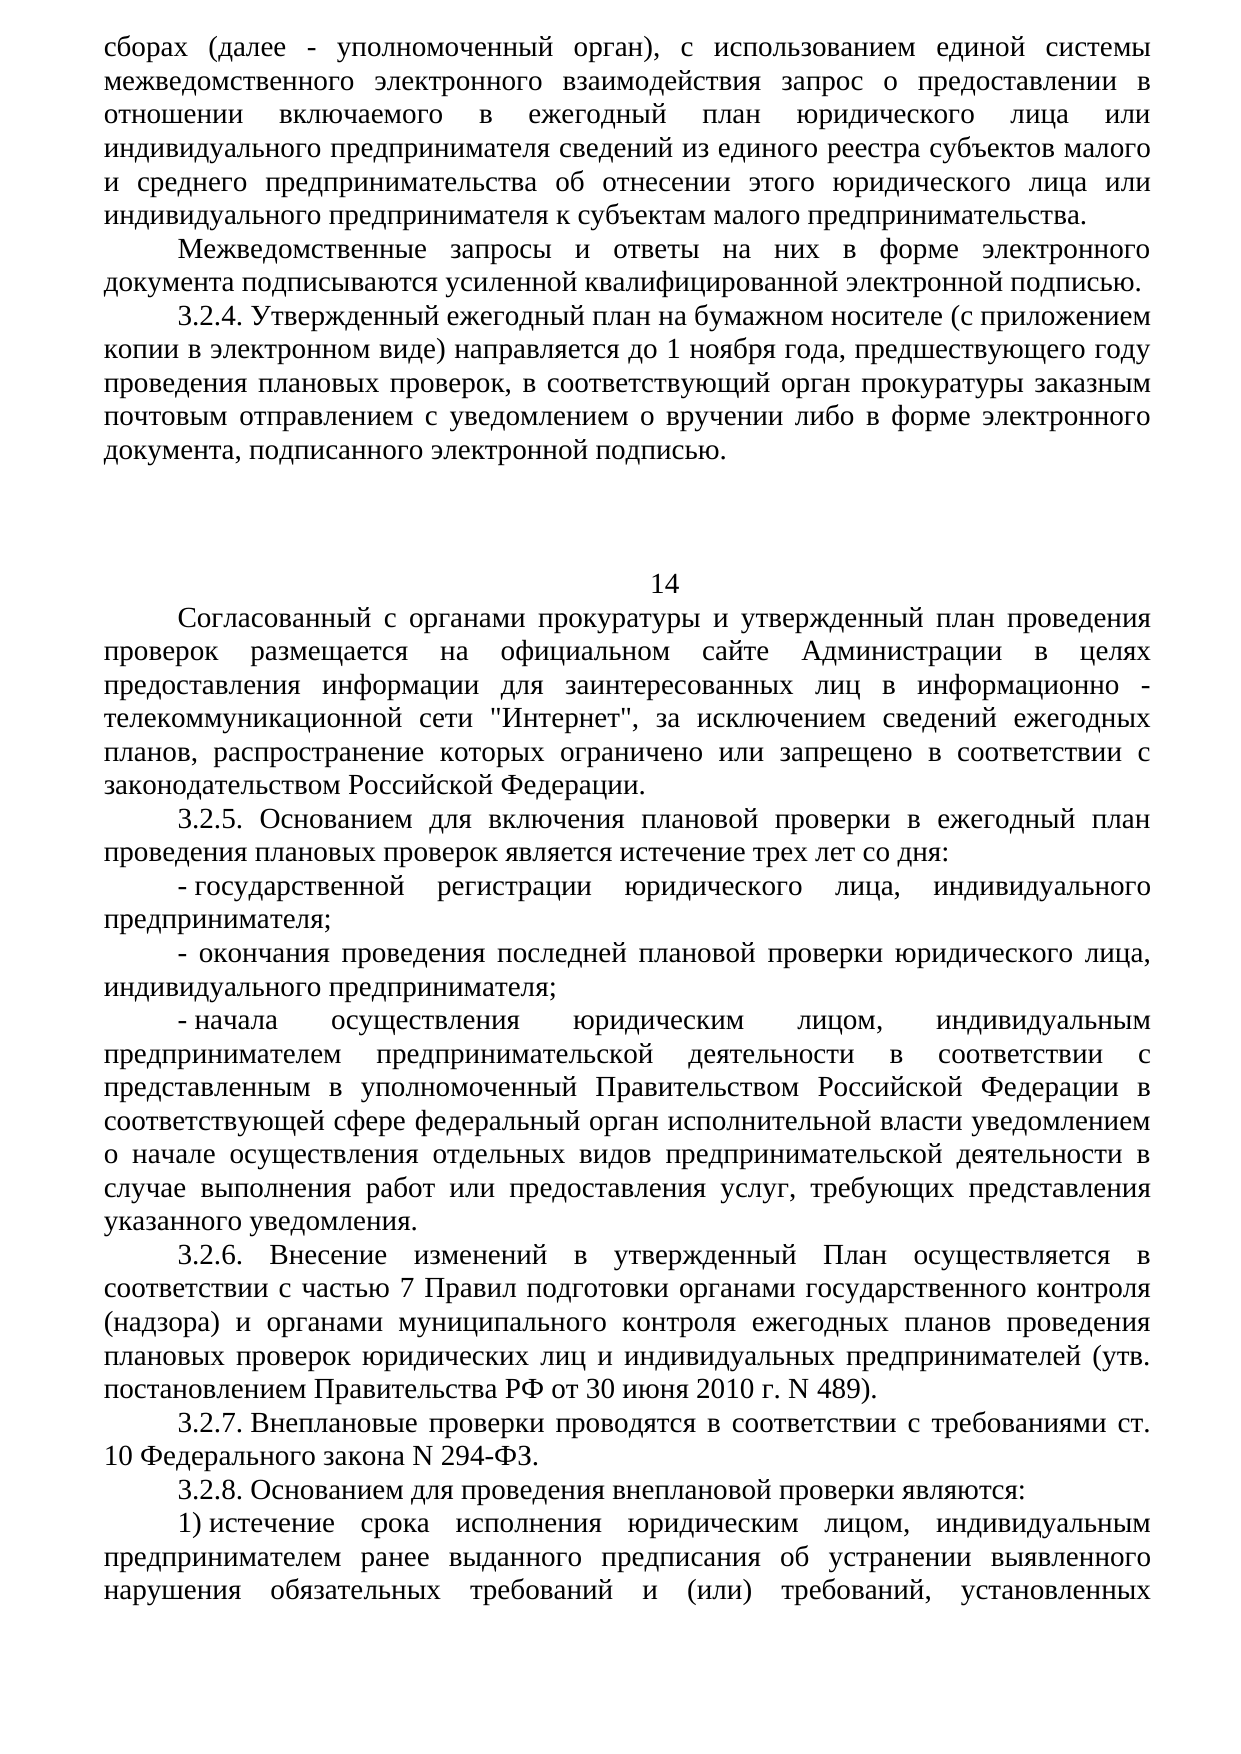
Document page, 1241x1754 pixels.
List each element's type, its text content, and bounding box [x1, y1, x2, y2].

text 14 [103, 566, 1152, 600]
text 3.2.7. Внеплановые проверки проводятся в соответствии с требованиями ст. 10 Федерального закона N 294-ФЗ. [103, 1405, 1152, 1472]
text - государственной регистрации юридического лица, индивидуального предпринимателя; [103, 868, 1152, 935]
text 3.2.5. Основанием для включения плановой проверки в ежегодный план проведения плановых проверок является истечение трех лет со дня: [103, 801, 1152, 868]
text 3.2.8. Основанием для проведения внеплановой проверки являются: [103, 1472, 1152, 1505]
text 3.2.4. Утвержденный ежегодный план на бумажном носителе (с приложением копии в электронном виде) направляется до 1 ноября года, предшествующего году проведения плановых проверок, в соответствующий орган прокуратуры заказным почтовым отправлением с уведомлением о вручении либо в форме электронного документа, подписанного электронной подписью. [103, 298, 1152, 466]
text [103, 29, 1152, 231]
text 3.2.6. Внесение изменений в утвержденный План осуществляется в соответствии с частью 7 Правил подготовки органами государственного контроля (надзора) и органами муниципального контроля ежегодных планов проведения плановых проверок юридических лиц и индивидуальных предпринимателей (утв. постановлением Правительства РФ от 30 июня 2010 г. N 489). [103, 1237, 1152, 1405]
text Согласованный с органами прокуратуры и утвержденный план проведения проверок размещается на официальном сайте Администрации в целях предоставления информации для заинтересованных лиц в информационно - телекоммуникационной сети "Интернет", за исключением сведений ежегодных планов, распространение которых ограничено или запрещено в соответствии с законодательством Российской Федерации. [103, 600, 1152, 801]
text - начала осуществления юридическим лицом, индивидуальным предпринимателем предпринимательской деятельности в соответствии с представленным в уполномоченный Правительством Российской Федерации в соответствующей сфере федеральный орган исполнительной власти уведомлением о начале осуществления отдельных видов предпринимательской деятельности в случае выполнения работ или предоставления услуг, требующих представления указанного уведомления. [103, 1002, 1152, 1237]
text - окончания проведения последней плановой проверки юридического лица, индивидуального предпринимателя; [103, 935, 1152, 1002]
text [103, 1505, 1152, 1606]
text Межведомственные запросы и ответы на них в форме электронного документа подписываются усиленной квалифицированной электронной подписью. [103, 231, 1152, 298]
